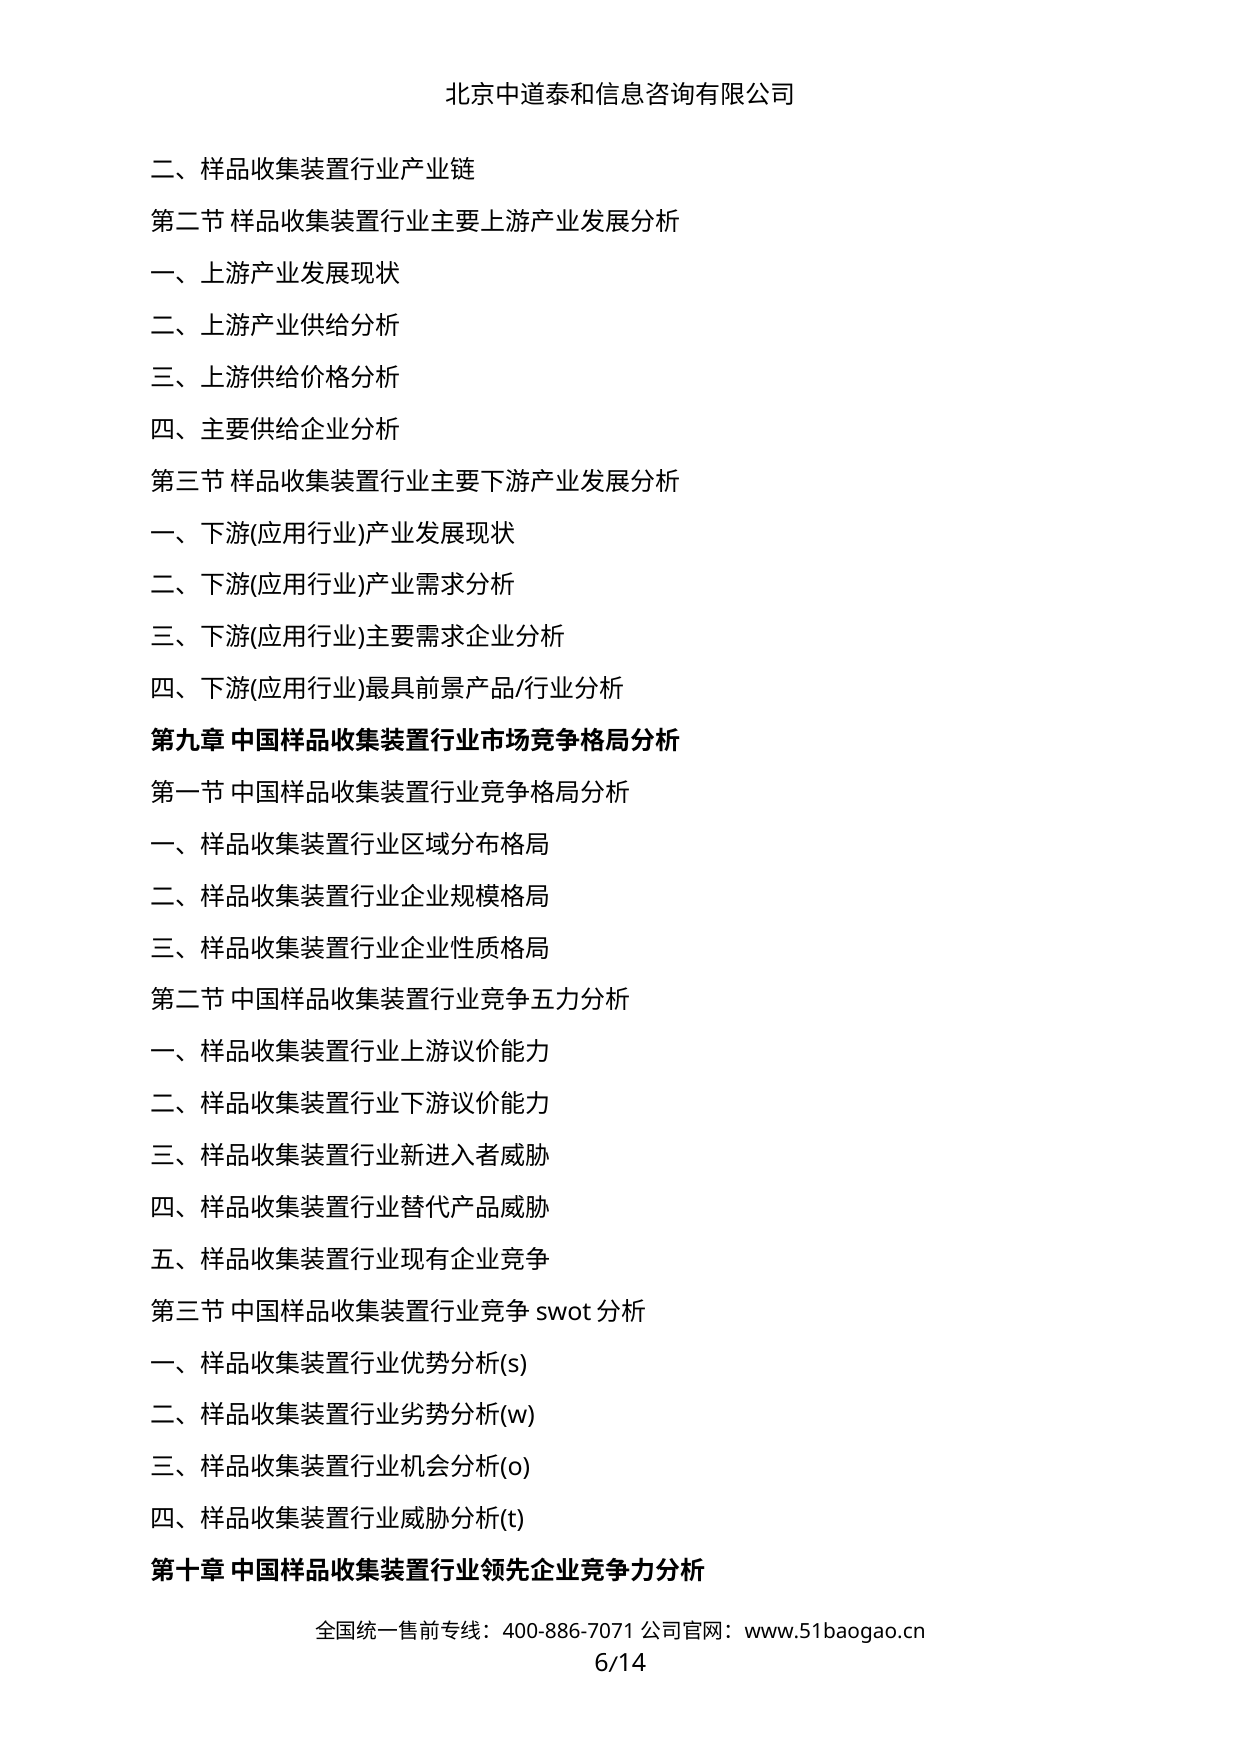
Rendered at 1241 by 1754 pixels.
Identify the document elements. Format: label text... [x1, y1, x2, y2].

text 二、样品收集装置行业产业链 [150, 150, 1090, 186]
text 第三节 中国样品收集装置行业竞争swot分析 [150, 1291, 1090, 1327]
text 四、样品收集装置行业替代产品威胁 [150, 1187, 1090, 1224]
text 一、样品收集装置行业优势分析(s) [150, 1343, 1090, 1379]
text 第二节 样品收集装置行业主要上游产业发展分析 [150, 202, 1090, 238]
text 三、样品收集装置行业新进入者威胁 [150, 1136, 1090, 1172]
text 五、样品收集装置行业现有企业竞争 [150, 1239, 1090, 1276]
text 第九章 中国样品收集装置行业市场竞争格局分析 [150, 721, 1090, 757]
text 第十章 中国样品收集装置行业领先企业竞争力分析 [150, 1551, 1090, 1587]
text 四、样品收集装置行业威胁分析(t) [150, 1499, 1090, 1535]
text 三、下游(应用行业)主要需求企业分析 [150, 617, 1090, 653]
text 三、上游供给价格分析 [150, 357, 1090, 394]
text 一、下游(应用行业)产业发展现状 [150, 513, 1090, 549]
text 第三节 样品收集装置行业主要下游产业发展分析 [150, 461, 1090, 497]
text 二、样品收集装置行业下游议价能力 [150, 1084, 1090, 1120]
text 二、样品收集装置行业企业规模格局 [150, 876, 1090, 912]
text 四、下游(应用行业)最具前景产品/行业分析 [150, 669, 1090, 705]
text 三、样品收集装置行业机会分析(o) [150, 1447, 1090, 1483]
text 二、上游产业供给分析 [150, 306, 1090, 342]
text 一、样品收集装置行业上游议价能力 [150, 1032, 1090, 1068]
text 一、样品收集装置行业区域分布格局 [150, 824, 1090, 861]
text 第二节 中国样品收集装置行业竞争五力分析 [150, 980, 1090, 1016]
text 第一节 中国样品收集装置行业竞争格局分析 [150, 772, 1090, 809]
text 四、主要供给企业分析 [150, 409, 1090, 446]
text 三、样品收集装置行业企业性质格局 [150, 928, 1090, 964]
text 一、上游产业发展现状 [150, 254, 1090, 290]
text 二、样品收集装置行业劣势分析(w) [150, 1395, 1090, 1431]
text 二、下游(应用行业)产业需求分析 [150, 565, 1090, 601]
